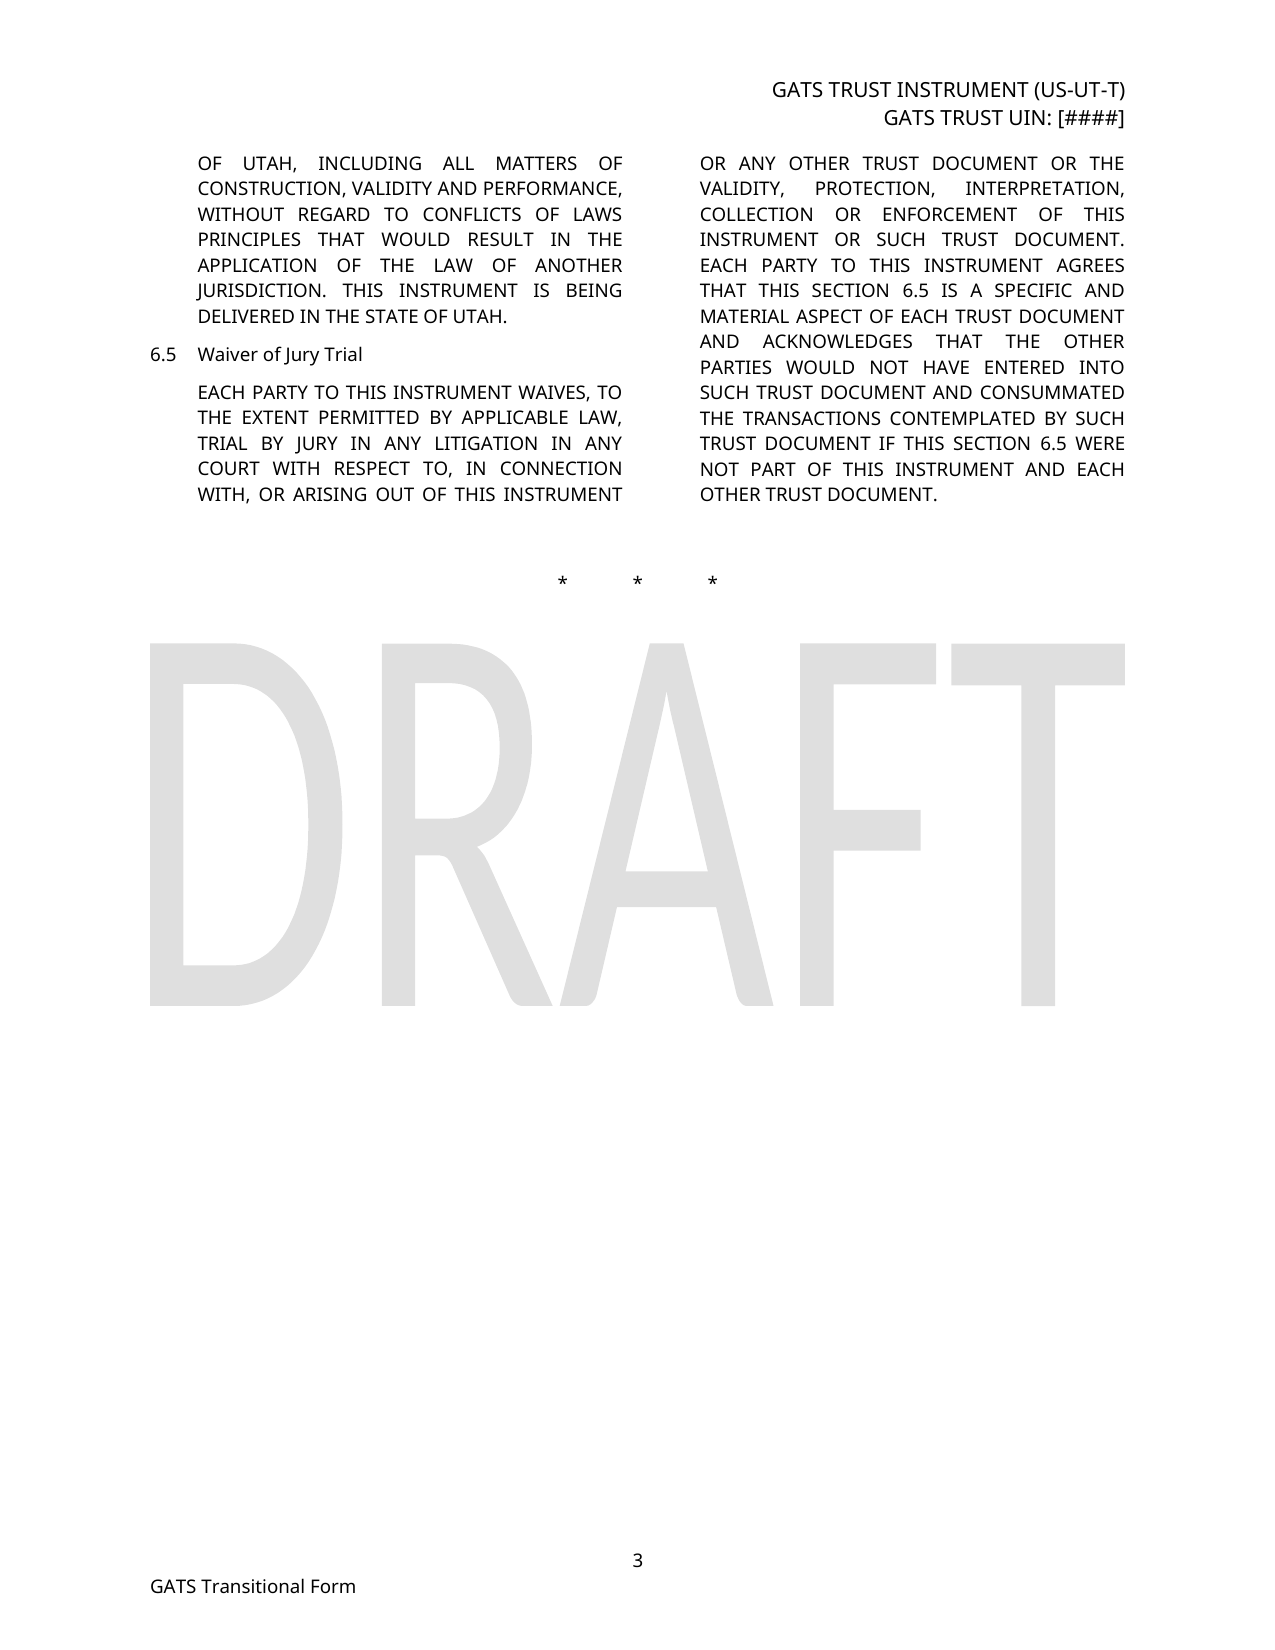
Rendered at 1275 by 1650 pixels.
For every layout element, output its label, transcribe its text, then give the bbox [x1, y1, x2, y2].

text EACH PARTY TO THIS INSTRUMENT WAIVES, TO THE EXTENT PERMITTED BY APPLICABLE LAW, TRIAL BY JURY IN ANY LITIGATION IN ANY COURT WITH RESPECT TO, IN CONNECTION WITH, OR ARISING OUT OF THIS INSTRUMENT OR ANY OTHER TRUST DOCUMENT OR THE VALIDITY, PROTECTION, INTERPRETATION, COLLECTION OR ENFORCEMENT OF THIS INSTRUMENT OR SUCH TRUST DOCUMENT. EACH PARTY TO THIS INSTRUMENT AGREES THAT THIS SECTION 6.5 IS A SPECIFIC AND MATERIAL ASPECT OF EACH TRUST DOCUMENT AND ACKNOWLEDGES THAT THE OTHER PARTIES WOULD NOT HAVE ENTERED INTO SUCH TRUST DOCUMENT AND CONSUMMATED THE TRANSACTIONS CONTEMPLATED BY SUCH TRUST DOCUMENT IF THIS SECTION 6.5 WERE NOT PART OF THIS INSTRUMENT AND EACH OTHER TRUST DOCUMENT. [699, 150, 1125, 507]
text * * * [150, 570, 1125, 596]
text EACH PARTY TO THIS INSTRUMENT WAIVES, TO THE EXTENT PERMITTED BY APPLICABLE LAW, TRIAL BY JURY IN ANY LITIGATION IN ANY COURT WITH RESPECT TO, IN CONNECTION WITH, OR ARISING OUT OF THIS INSTRUMENT OR ANY OTHER TRUST DOCUMENT OR THE VALIDITY, PROTECTION, INTERPRETATION, COLLECTION OR ENFORCEMENT OF THIS INSTRUMENT OR SUCH TRUST DOCUMENT. EACH PARTY TO THIS INSTRUMENT AGREES THAT THIS SECTION 6.5 IS A SPECIFIC AND MATERIAL ASPECT OF EACH TRUST DOCUMENT AND ACKNOWLEDGES THAT THE OTHER PARTIES WOULD NOT HAVE ENTERED INTO SUCH TRUST DOCUMENT AND CONSUMMATED THE TRANSACTIONS CONTEMPLATED BY SUCH TRUST DOCUMENT IF THIS SECTION 6.5 WERE NOT PART OF THIS INSTRUMENT AND EACH OTHER TRUST DOCUMENT. [197, 379, 623, 507]
list Waiver of Jury Trial [150, 341, 623, 367]
